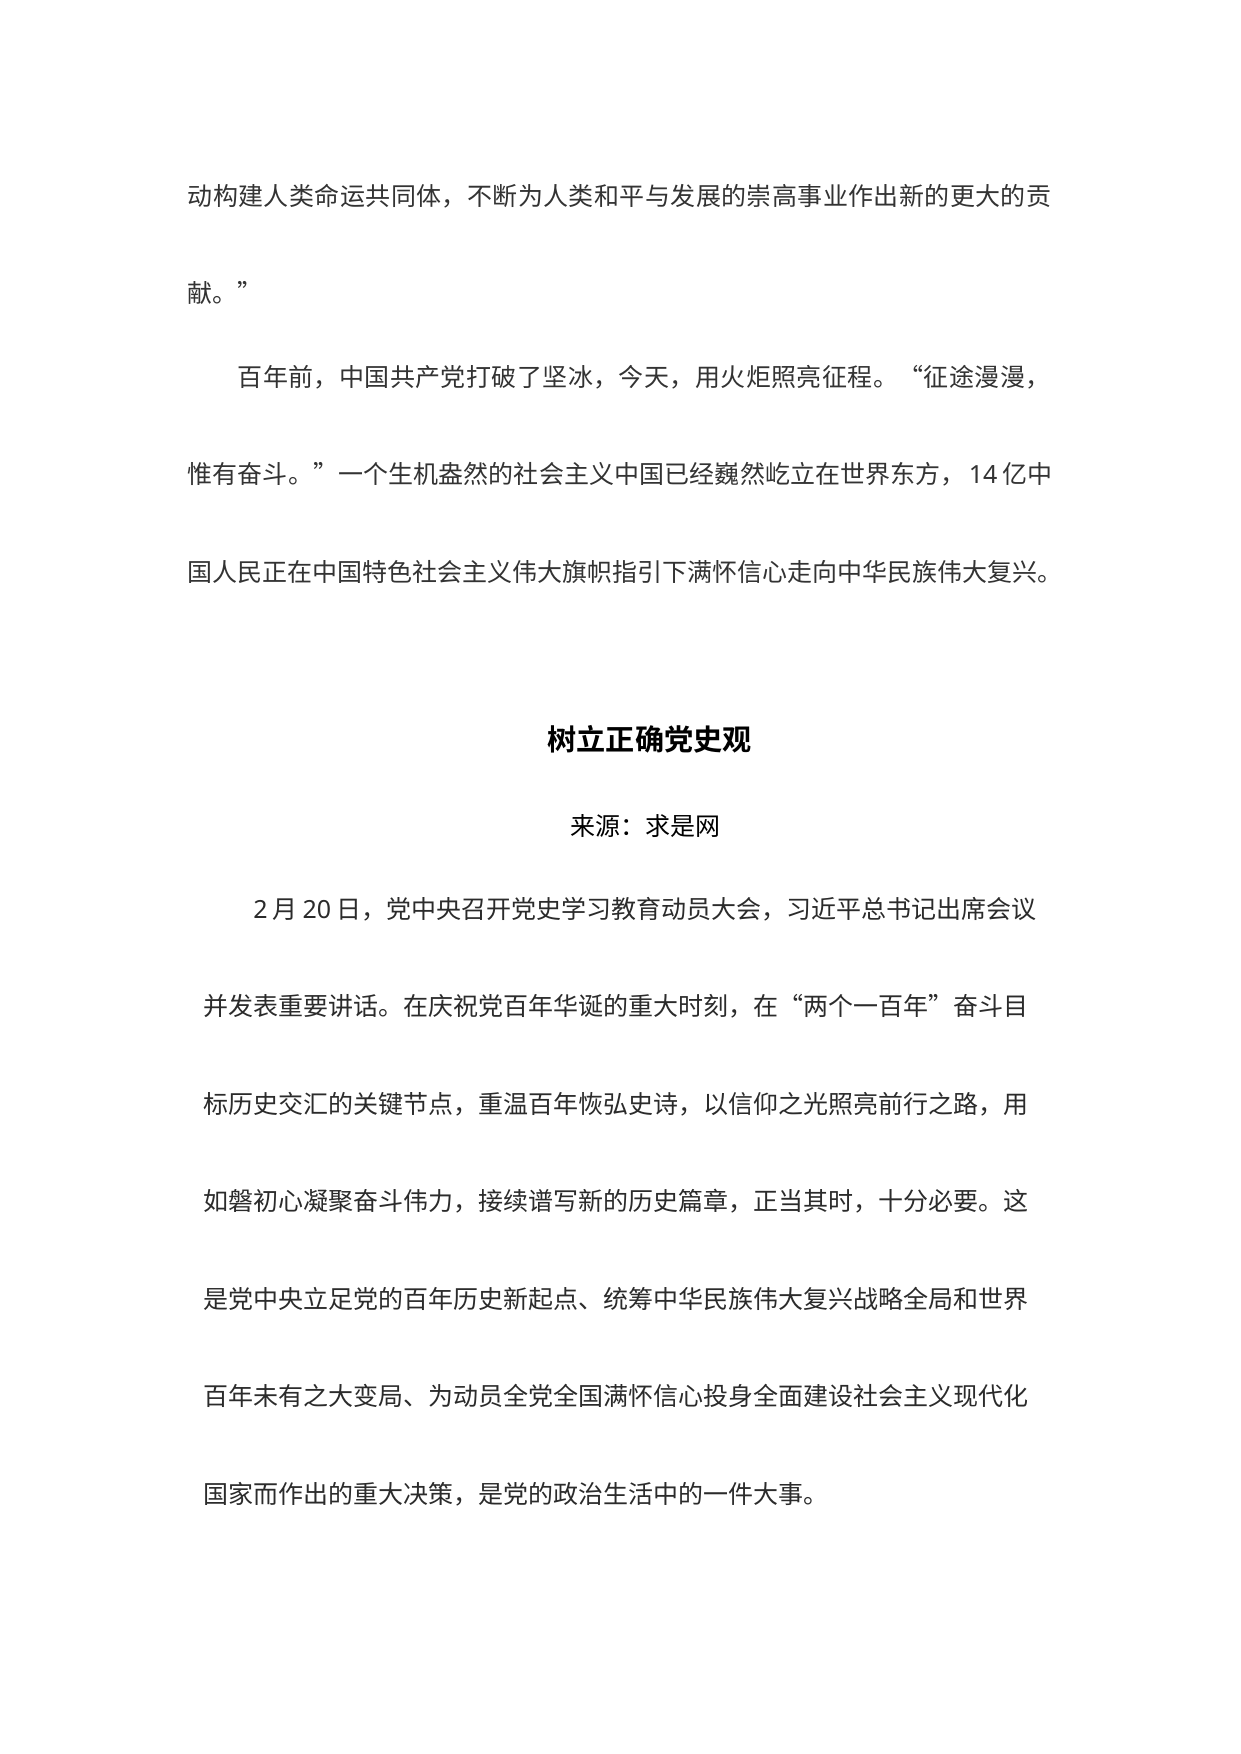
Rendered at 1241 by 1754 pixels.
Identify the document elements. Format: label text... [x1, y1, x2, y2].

text 来源：求是网 [187, 792, 1053, 857]
text 百年前，中国共产党打破了坚冰，今天，用火炬照亮征程。“征途漫漫，惟有奋斗。”一个生机盎然的社会主义中国已经巍然屹立在世界东方，14亿中国人民正在中国特色社会主义伟大旗帜指引下满怀信心走向中华民族伟大复兴。 [187, 343, 1053, 603]
text 2月20日，党中央召开党史学习教育动员大会，习近平总书记出席会议并发表重要讲话。在庆祝党百年华诞的重大时刻，在“两个一百年”奋斗目标历史交汇的关键节点，重温百年恢弘史诗，以信仰之光照亮前行之路，用如磐初心凝聚奋斗伟力，接续谱写新的历史篇章，正当其时，十分必要。这是党中央立足党的百年历史新起点、统筹中华民族伟大复兴战略全局和世界百年未有之大变局、为动员全党全国满怀信心投身全面建设社会主义现代化国家而作出的重大决策，是党的政治生活中的一件大事。 [203, 875, 1037, 1525]
subtitle 树立正确党史观 [187, 706, 1053, 771]
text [187, 162, 1053, 324]
